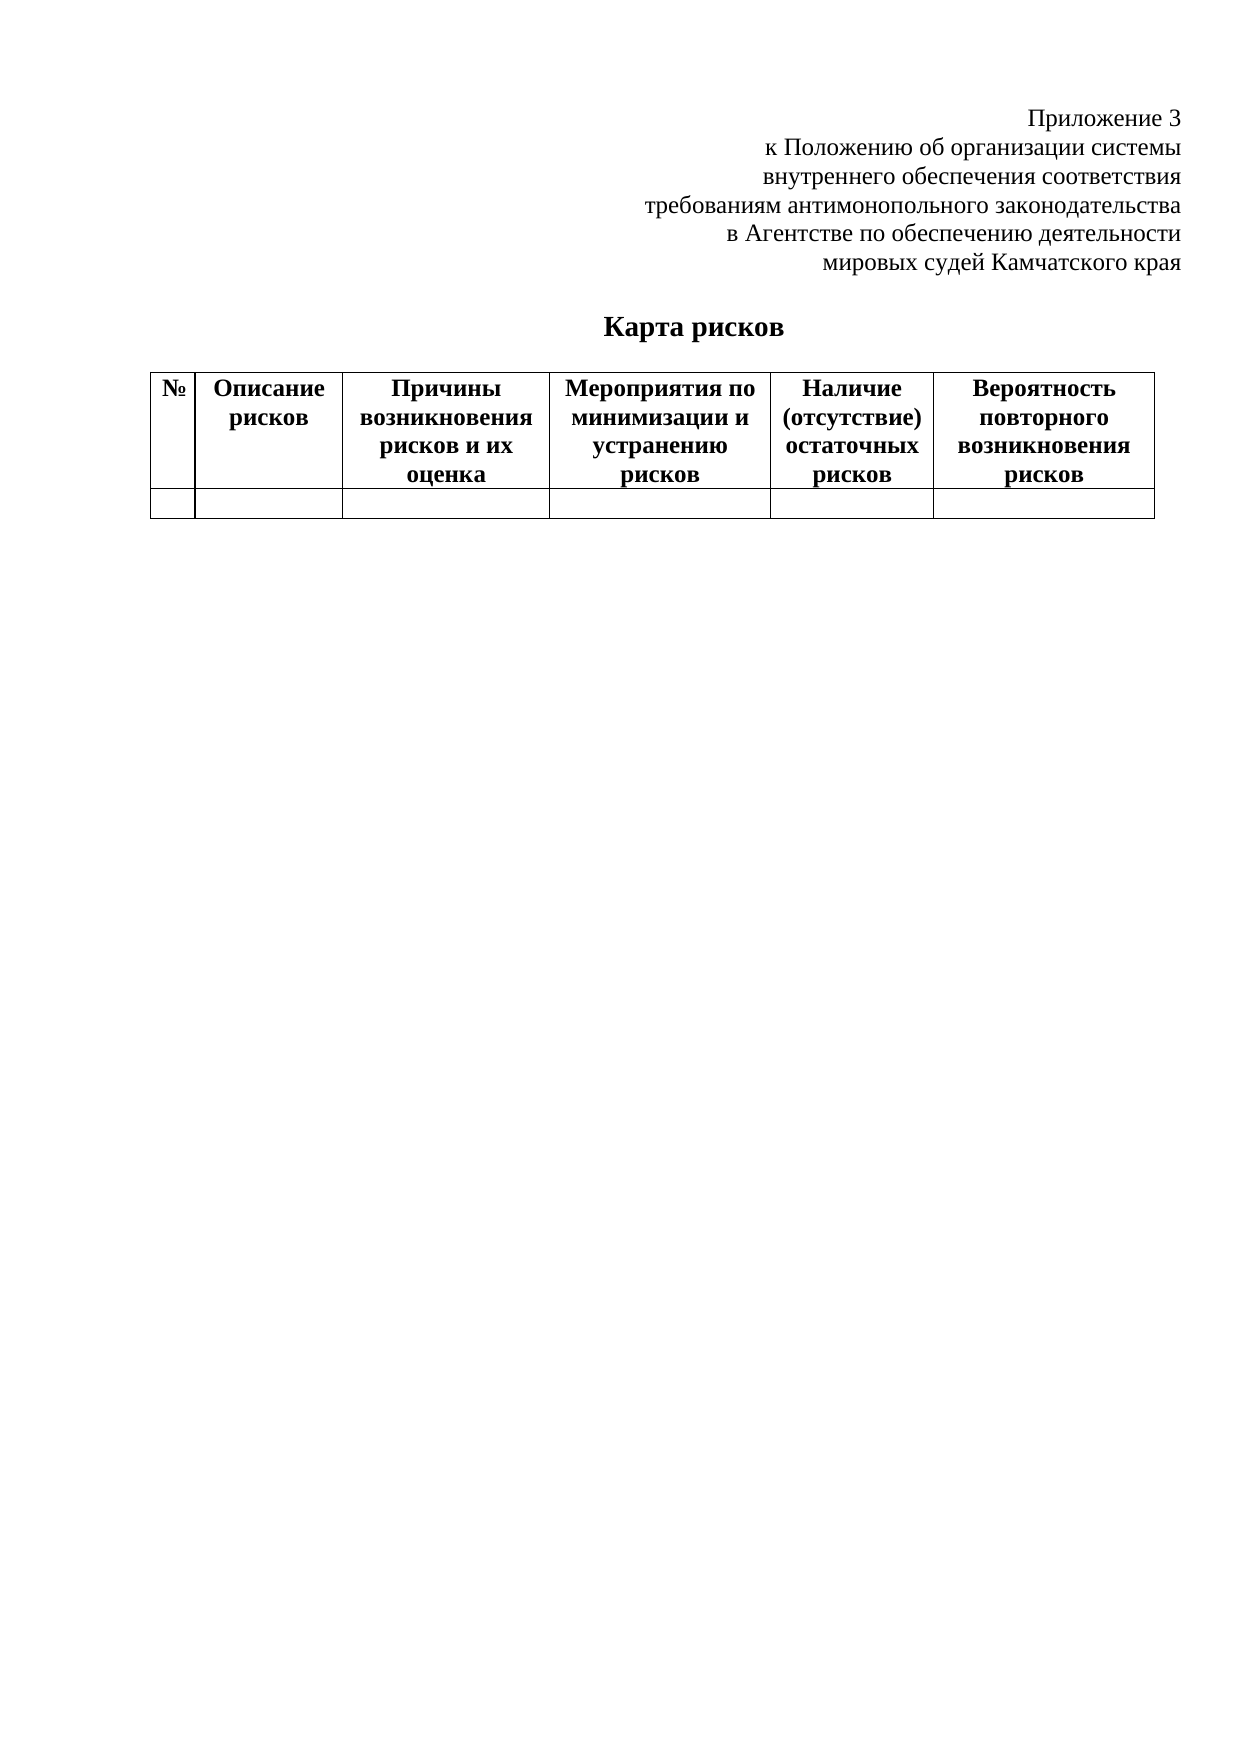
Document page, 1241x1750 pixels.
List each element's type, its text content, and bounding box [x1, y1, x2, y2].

text внутреннего обеспечения соответствия [177, 161, 1181, 190]
table_cell [343, 489, 549, 518]
table_cell [934, 489, 1154, 518]
text Приложение 3 [177, 103, 1181, 132]
table_cell [550, 489, 770, 518]
table_header № [151, 373, 194, 488]
text к Положению об организации системы [177, 132, 1181, 161]
table_header Мероприятия по минимизации и устранению рисков [550, 373, 770, 488]
table_cell [151, 489, 194, 518]
table_cell [771, 489, 933, 518]
table_header Описание рисков [196, 373, 342, 488]
table_cell [196, 489, 342, 518]
table_header Наличие (отсутствие) остаточных рисков [771, 373, 933, 488]
text в Агентстве по обеспечению деятельности [177, 218, 1181, 247]
table_header Причины возникновения рисков и их оценка [343, 373, 549, 488]
text Карта рисков [207, 309, 1181, 343]
text мировых судей Камчатского края [177, 247, 1181, 276]
text требованиям антимонопольного законодательства [177, 190, 1181, 218]
table_header Вероятность повторного возникновения рисков [934, 373, 1154, 488]
